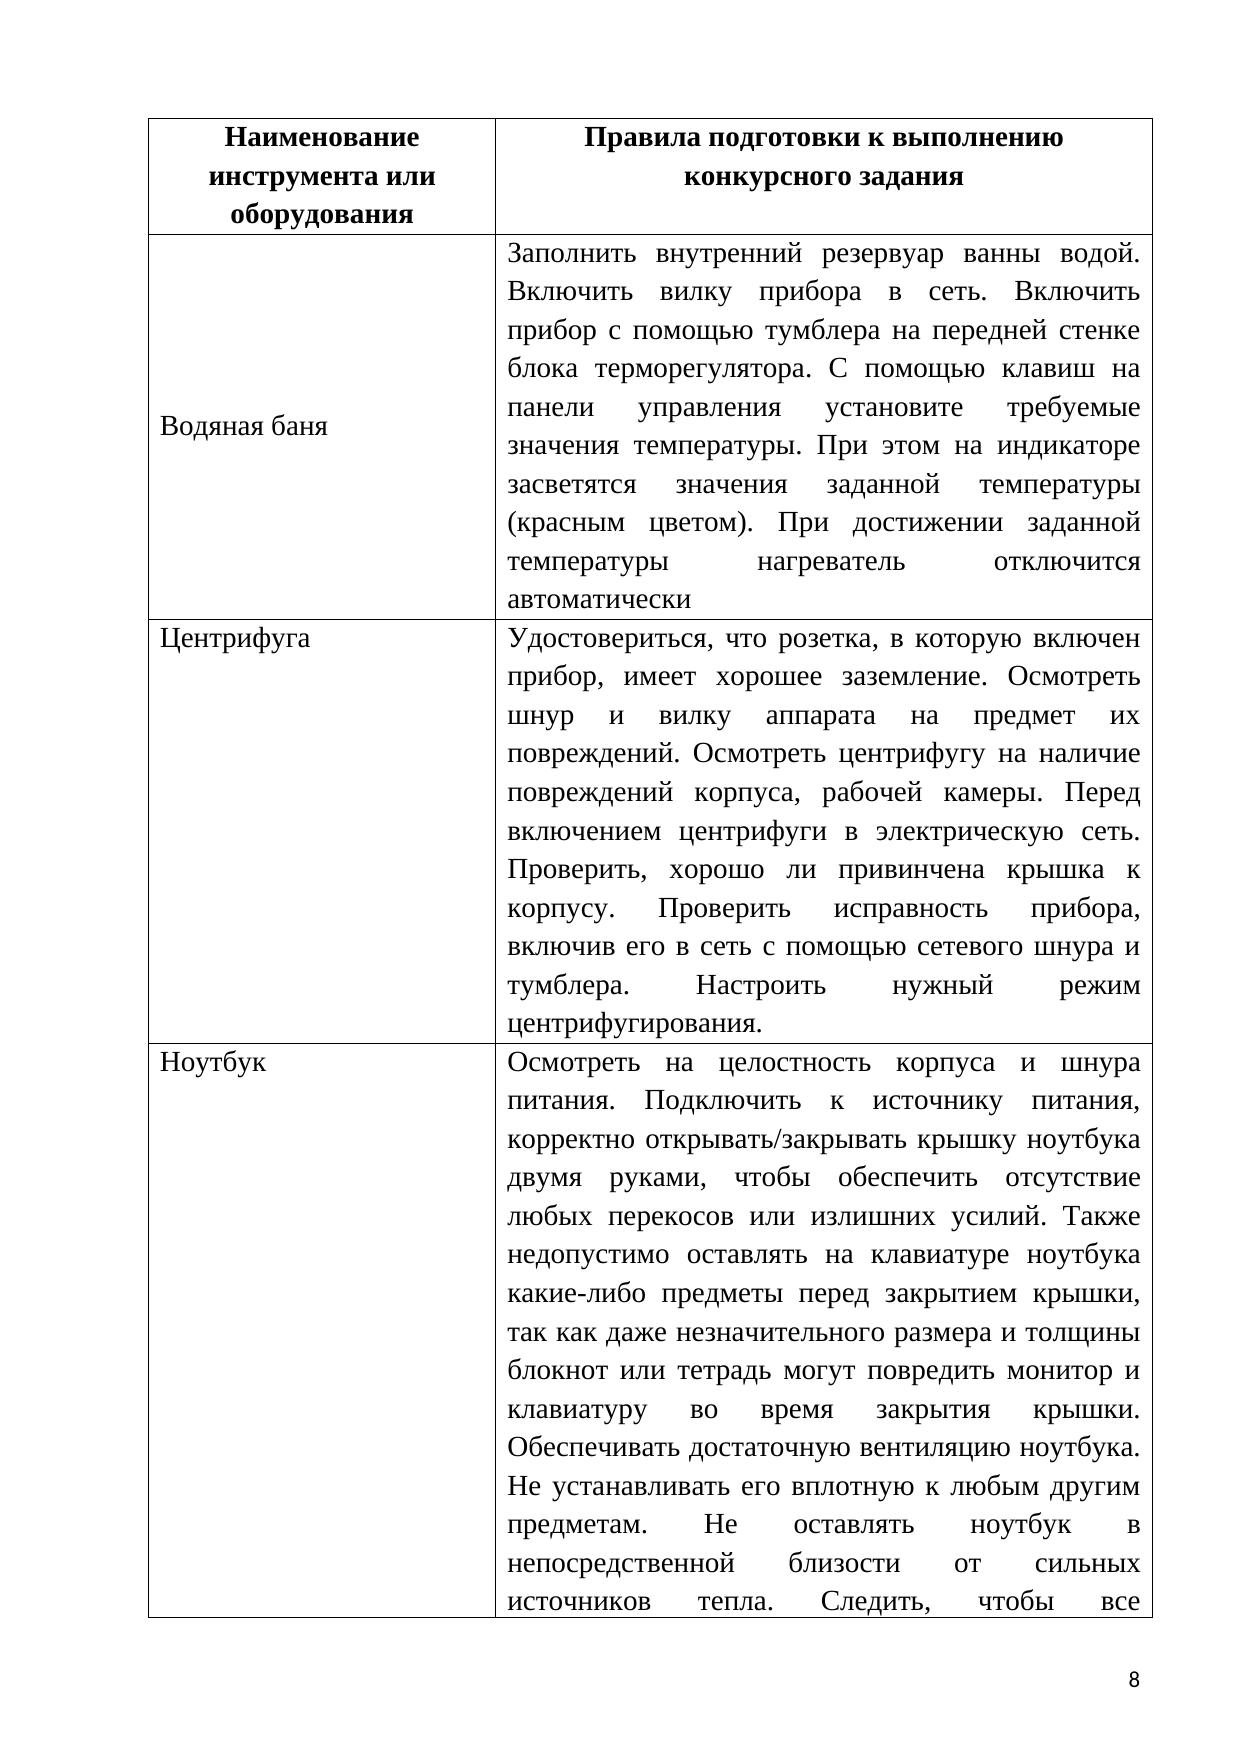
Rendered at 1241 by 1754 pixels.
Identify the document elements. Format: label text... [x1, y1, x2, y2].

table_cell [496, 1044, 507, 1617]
table_cell Удостовериться, что розетка, в которую включен прибор, имеет хорошее заземление. Осмотреть шнур и вилку аппарата на предмет их повреждений. Осмотреть центрифугу на наличие повреждений корпуса, рабочей камеры. Перед включением центрифуги в электрическую сеть. Проверить, хорошо ли привинчена крышка к корпусу. Проверить исправность прибора, включив его в сеть с помощью сетевого шнура и тумблера. Настроить нужный режим центрифугирования. [496, 620, 1152, 1043]
table_header Наименование инструмента или оборудования [149, 119, 495, 234]
table_header Правила подготовки к выполнению конкурсного задания [496, 119, 1152, 234]
table_cell Водяная баня [149, 235, 495, 619]
table_cell Ноутбук [149, 1044, 495, 1617]
table_cell Центрифуга [149, 620, 495, 1043]
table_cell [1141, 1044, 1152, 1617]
table_cell Заполнить внутренний резервуар ванны водой. Включить вилку прибора в сеть. Включить прибор с помощью тумблера на передней стенке блока терморегулятора. С помощью клавиш на панели управления установите требуемые значения температуры. При этом на индикаторе засветятся значения заданной температуры (красным цветом). При достижении заданной температуры нагреватель отключится автоматически [496, 235, 1152, 619]
